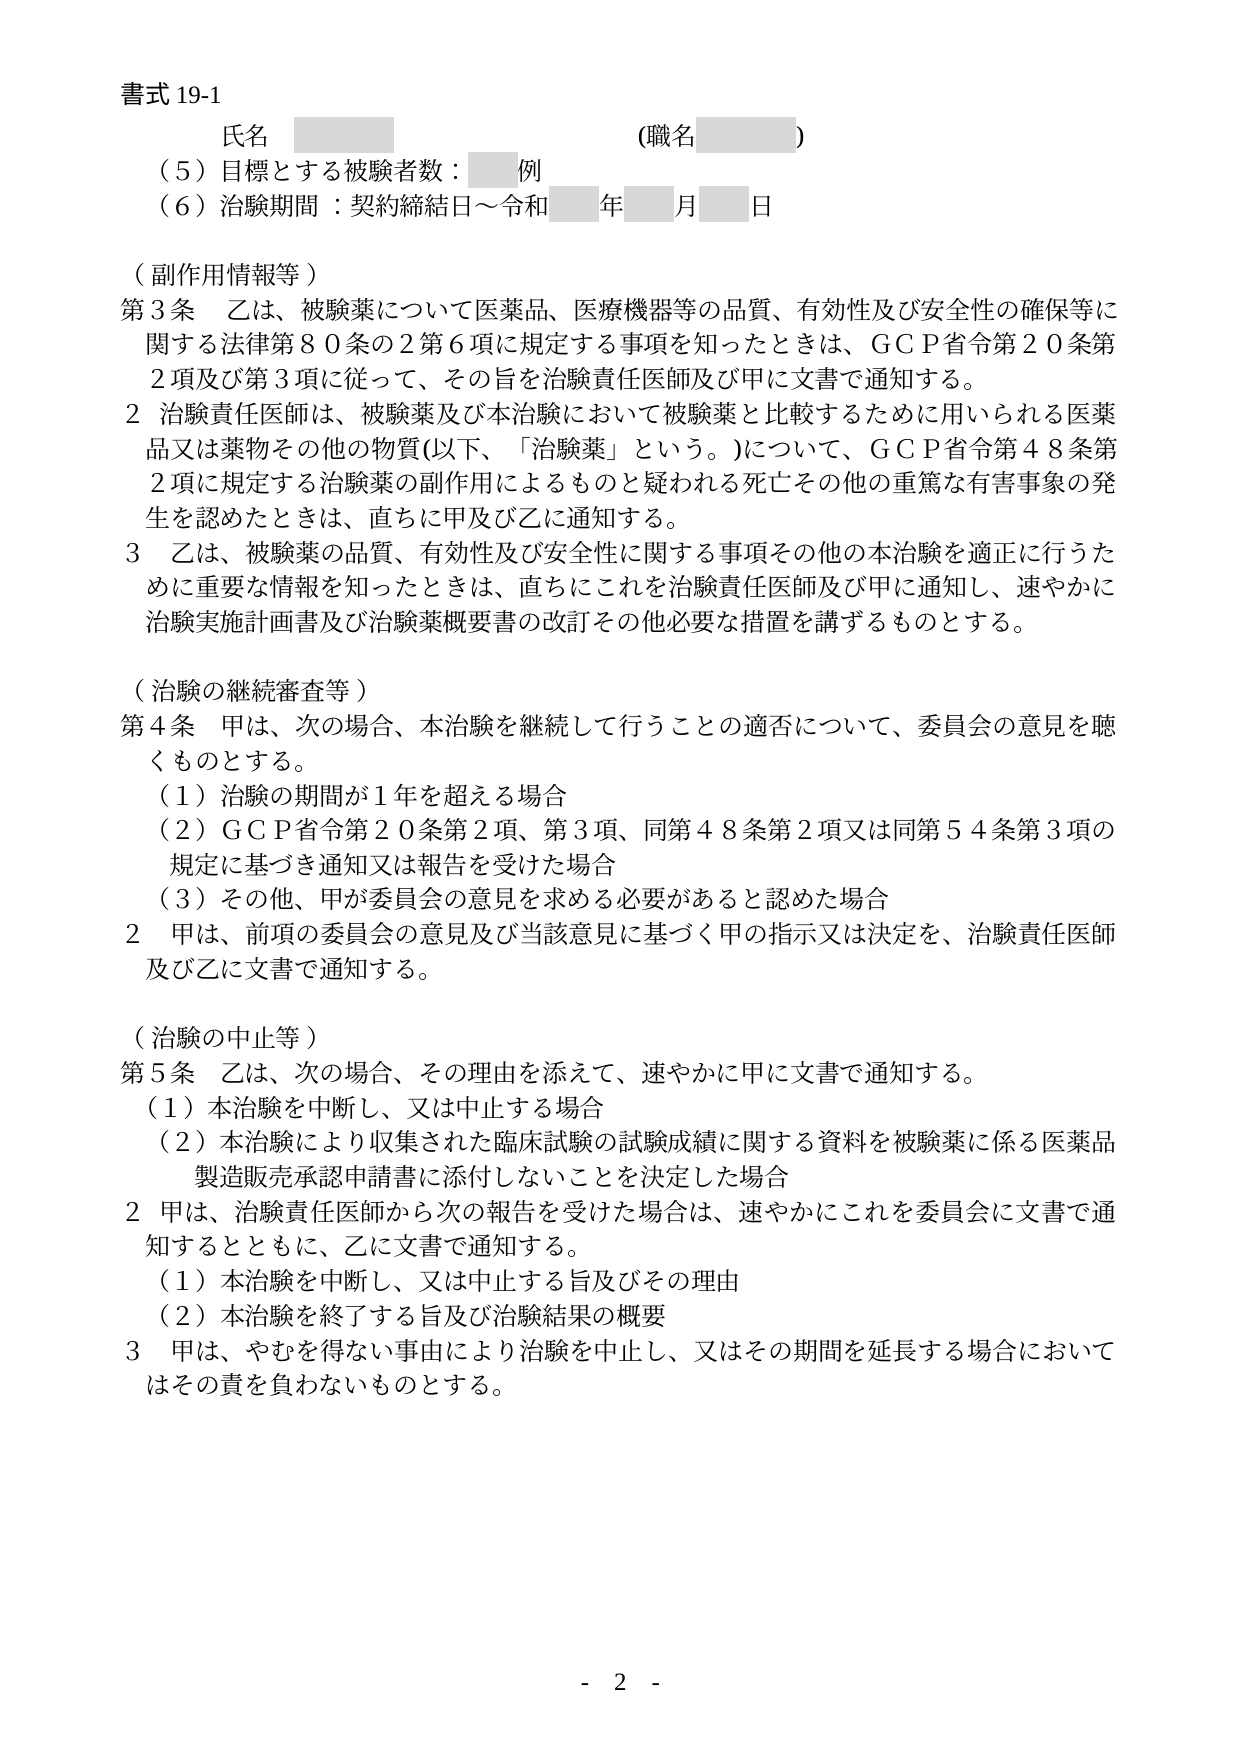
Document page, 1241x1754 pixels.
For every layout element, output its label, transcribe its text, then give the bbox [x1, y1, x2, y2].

text ２ 甲は、前項の委員会の意見及び当該意見に基づく甲の指示又は決定を、治験責任医師及び乙に文書で通知する。 [121, 916, 1120, 985]
text （ 副作用情報等 ） [121, 257, 1120, 292]
text 氏名 (職名 ) [121, 118, 294, 153]
text （１）本治験を中断し、又は中止する場合 [121, 1089, 1120, 1124]
text ２ 甲は、治験責任医師から次の報告を受けた場合は、速やかにこれを委員会に文書で通知するとともに、乙に文書で通知する。 [121, 1193, 1120, 1263]
text ２ 治験責任医師は、被験薬及び本治験において被験薬と比較するために用いられる医薬品又は薬物その他の物質(以下、「治験薬」という。)について、ＧＣＰ省令第４８条第２項に規定する治験薬の副作用によるものと疑われる死亡その他の重篤な有害事象の発生を認めたときは、直ちに甲及び乙に通知する。 [121, 396, 1120, 534]
text （５）目標とする被験者数： 例 [121, 153, 468, 187]
text （５）目標とする被験者数： 例 [518, 153, 1120, 187]
text （６）治験期間 ：契約締結日～令和 年 月 日 [749, 187, 1120, 222]
text （２）ＧＣＰ省令第２０条第２項、第３項、同第４８条第２項又は同第５４条第３項の規定に基づき通知又は報告を受けた場合 [145, 812, 1120, 881]
text 氏名 (職名 ) [394, 118, 696, 153]
text 第３条 乙は、被験薬について医薬品、医療機器等の品質、有効性及び安全性の確保等に関する法律第８０条の２第６項に規定する事項を知ったときは、ＧＣＰ省令第２０条第２項及び第３項に従って、その旨を治験責任医師及び甲に文書で通知する。 [121, 292, 1120, 396]
text （１）治験の期間が１年を超える場合 [121, 777, 1120, 812]
text （３）その他、甲が委員会の意見を求める必要があると認めた場合 [121, 881, 1120, 916]
text （１）本治験を中断し、又は中止する旨及びその理由 [121, 1263, 1120, 1297]
text （６）治験期間 ：契約締結日～令和 年 月 日 [121, 187, 549, 222]
text （ 治験の中止等 ） [121, 1020, 1120, 1055]
text ３ 甲は、やむを得ない事由により治験を中止し、又はその期間を延長する場合においてはその責を負わないものとする。 [121, 1332, 1120, 1402]
text （２）本治験を終了する旨及び治験結果の概要 [121, 1297, 1120, 1332]
text 氏名 (職名 ) [796, 118, 1120, 153]
text 第４条 甲は、次の場合、本治験を継続して行うことの適否について、委員会の意見を聴くものとする。 [121, 708, 1120, 777]
text （２）本治験により収集された臨床試験の試験成績に関する資料を被験薬に係る医薬品製造販売承認申請書に添付しないことを決定した場合 [145, 1124, 1120, 1193]
text 第５条 乙は、次の場合、その理由を添えて、速やかに甲に文書で通知する。 [121, 1055, 1120, 1089]
text （ 治験の継続審査等 ） [121, 673, 1120, 708]
text ３ 乙は、被験薬の品質、有効性及び安全性に関する事項その他の本治験を適正に行うために重要な情報を知ったときは、直ちにこれを治験責任医師及び甲に通知し、速やかに治験実施計画書及び治験薬概要書の改訂その他必要な措置を講ずるものとする。 [121, 534, 1120, 638]
